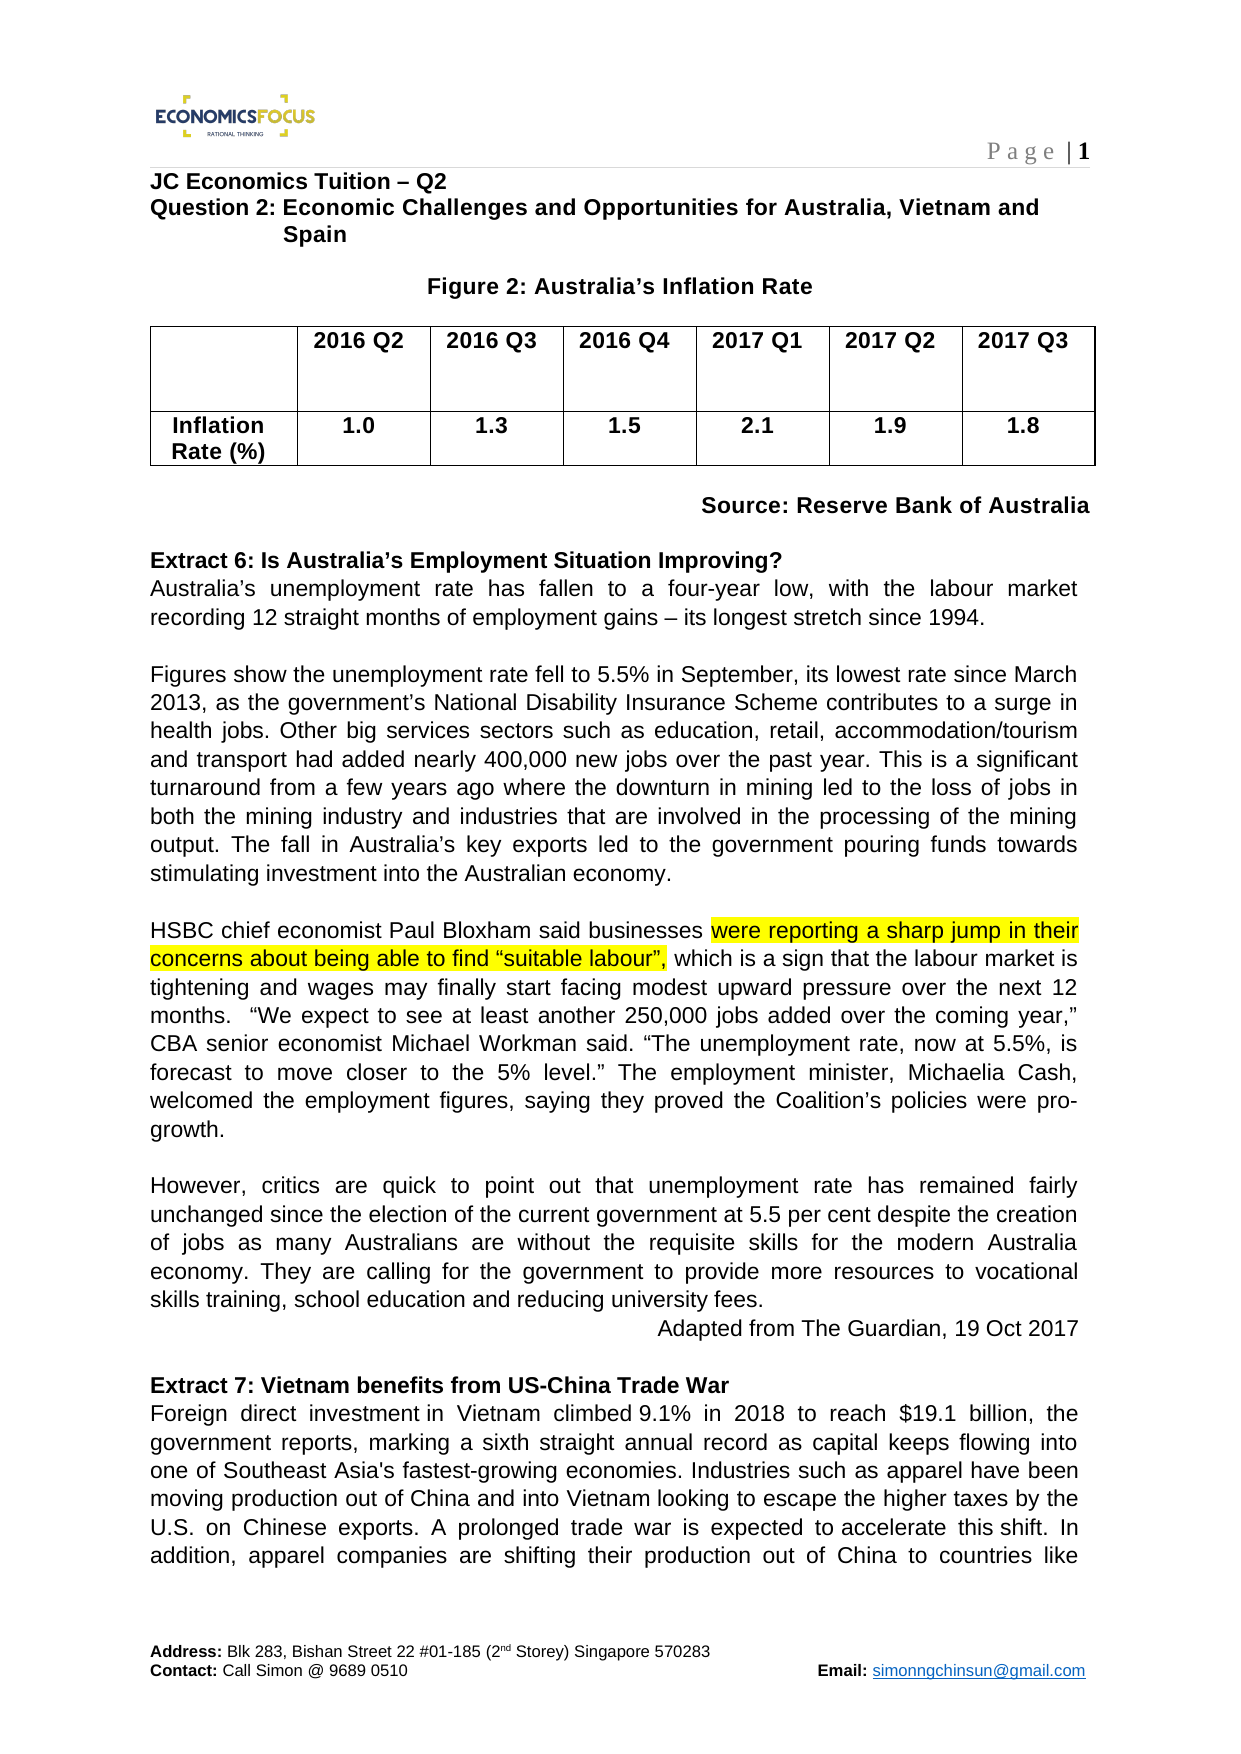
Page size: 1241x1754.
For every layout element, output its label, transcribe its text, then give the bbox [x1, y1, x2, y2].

table_header 2016 Q3 [431, 327, 563, 411]
table_cell 1.9 [830, 412, 962, 465]
table_header [151, 327, 297, 411]
text Extract 6: Is Australia’s Employment Situation Improving? [150, 547, 1079, 573]
table_cell 1.5 [564, 412, 696, 465]
text Adapted from The Guardian, 19 Oct 2017 [150, 1315, 1079, 1341]
table_header 2016 Q2 [298, 327, 430, 411]
text Source: Reserve Bank of Australia [150, 492, 1090, 518]
text Figures show the unemployment rate fell to 5.5% in September, its lowest rate since March 2013, as the government’s National Disability Insurance Scheme contributes to a surge in health jobs. Other big services sectors such as education, retail, accommodation/tourism and transport had added nearly 400,000 new jobs over the past year. This is a significant turnaround from a few years ago where the downturn in mining led to the loss of jobs in both the mining industry and industries that are involved in the processing of the mining output. The fall in Australia’s key exports led to the government pouring funds towards stimulating investment into the Australian economy. [150, 661, 1079, 886]
table_cell Inflation Rate (%) [151, 412, 297, 465]
text However, critics are quick to point out that unemployment rate has remained fairly unchanged since the election of the current government at 5.5 per cent despite the creation of jobs as many Australians are without the requisite skills for the modern Australia economy. They are calling for the government to provide more resources to vocational skills training, school education and reducing university fees. [150, 1172, 1079, 1313]
text Figure 2: Australia’s Inflation Rate [150, 273, 1090, 299]
text Extract 7: Vietnam benefits from US-China Trade War [150, 1372, 1079, 1398]
table_cell 1.0 [298, 412, 430, 465]
text Australia’s unemployment rate has fallen to a four-year low, with the labour market recording 12 straight months of employment gains – its longest stretch since 1994. [150, 575, 1079, 630]
picture [150, 73, 322, 160]
text HSBC chief economist Paul Bloxham said businesses were reporting a sharp jump in their concerns about being able to find “suitable labour”, which is a sign that the labour market is tightening and wages may finally start facing modest upward pressure over the next 12 months. “We expect to see at least another 250,000 jobs added over the coming year,” CBA senior economist Michael Workman said. “The unemployment rate, now at 5.5%, is forecast to move closer to the 5% level.” The employment minister, Michaelia Cash, welcomed the employment figures, saying they proved the Coalition’s policies were pro-growth. [150, 917, 1079, 1142]
table_cell 2.1 [697, 412, 829, 465]
table_header 2017 Q1 [697, 327, 829, 411]
text JC Economics Tuition – Q2 [150, 168, 1090, 194]
table_header 2017 Q2 [830, 327, 962, 411]
table_cell 1.3 [431, 412, 563, 465]
table_cell 1.8 [963, 412, 1094, 465]
table_header 2016 Q4 [564, 327, 696, 411]
table_header 2017 Q3 [963, 327, 1094, 411]
text Question 2: Economic Challenges and Opportunities for Australia, Vietnam and Spain [150, 194, 1090, 247]
